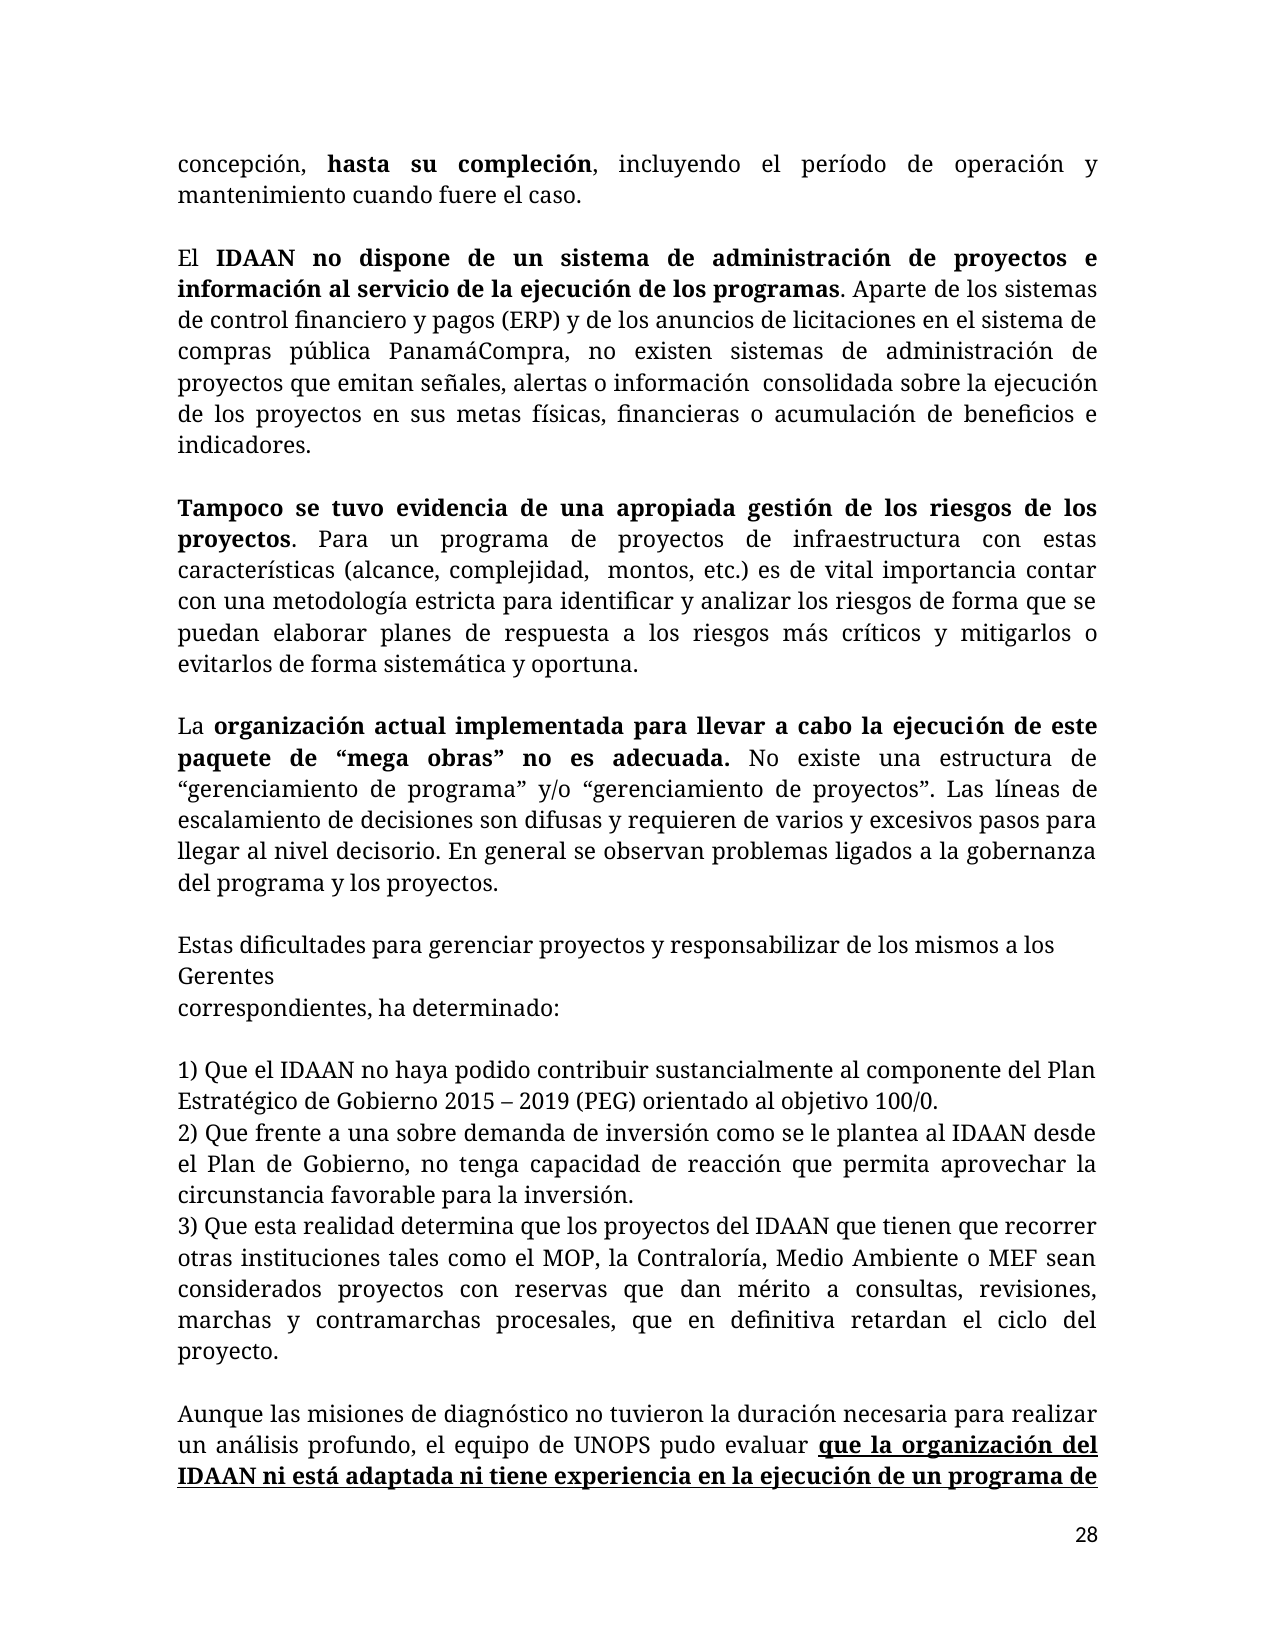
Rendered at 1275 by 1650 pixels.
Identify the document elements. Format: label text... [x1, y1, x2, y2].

text correspondientes, ha determinado: [177, 991, 1098, 1023]
text 1) Que el IDAAN no haya podido contribuir sustancialmente al componente del Plan Estratégico de Gobierno 2015 – 2019 (PEG) orientado al objetivo 100/0. [177, 1054, 1098, 1116]
text Tampoco se tuvo evidencia de una apropiada gestión de los riesgos de los proyectos. Para un programa de proyectos de infraestructura con estas características (alcance, complejidad, montos, etc.) es de vital importancia contar con una metodología estricta para identificar y analizar los riesgos de forma que se puedan elaborar planes de respuesta a los riesgos más críticos y mitigarlos o evitarlos de forma sistemática y oportuna. [177, 491, 1098, 679]
text 2) Que frente a una sobre demanda de inversión como se le plantea al IDAAN desde el Plan de Gobierno, no tenga capacidad de reacción que permita aprovechar la circunstancia favorable para la inversión. [177, 1116, 1098, 1210]
text Estas dificultades para gerenciar proyectos y responsabilizar de los mismos a los Gerentes [177, 929, 1098, 991]
text El IDAAN no dispone de un sistema de administración de proyectos e información al servicio de la ejecución de los programas. Aparte de los sistemas de control financiero y pagos (ERP) y de los anuncios de licitaciones en el sistema de compras pública PanamáCompra, no existen sistemas de administración de proyectos que emitan señales, alertas o información consolidada sobre la ejecución de los proyectos en sus metas físicas, financieras o acumulación de beneficios e indicadores. [177, 241, 1098, 460]
text La organización actual implementada para llevar a cabo la ejecución de este paquete de “mega obras” no es adecuada. No existe una estructura de “gerenciamiento de programa” y/o “gerenciamiento de proyectos”. Las líneas de escalamiento de decisiones son difusas y requieren de varios y excesivos pasos para llegar al nivel decisorio. En general se observan problemas ligados a la gobernanza del programa y los proyectos. [177, 710, 1098, 898]
text 3) Que esta realidad determina que los proyectos del IDAAN que tienen que recorrer otras instituciones tales como el MOP, la Contraloría, Medio Ambiente o MEF sean considerados proyectos con reservas que dan mérito a consultas, revisiones, marchas y contramarchas procesales, que en definitiva retardan el ciclo del proyecto. [177, 1210, 1098, 1366]
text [177, 1398, 1098, 1487]
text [177, 148, 1098, 210]
